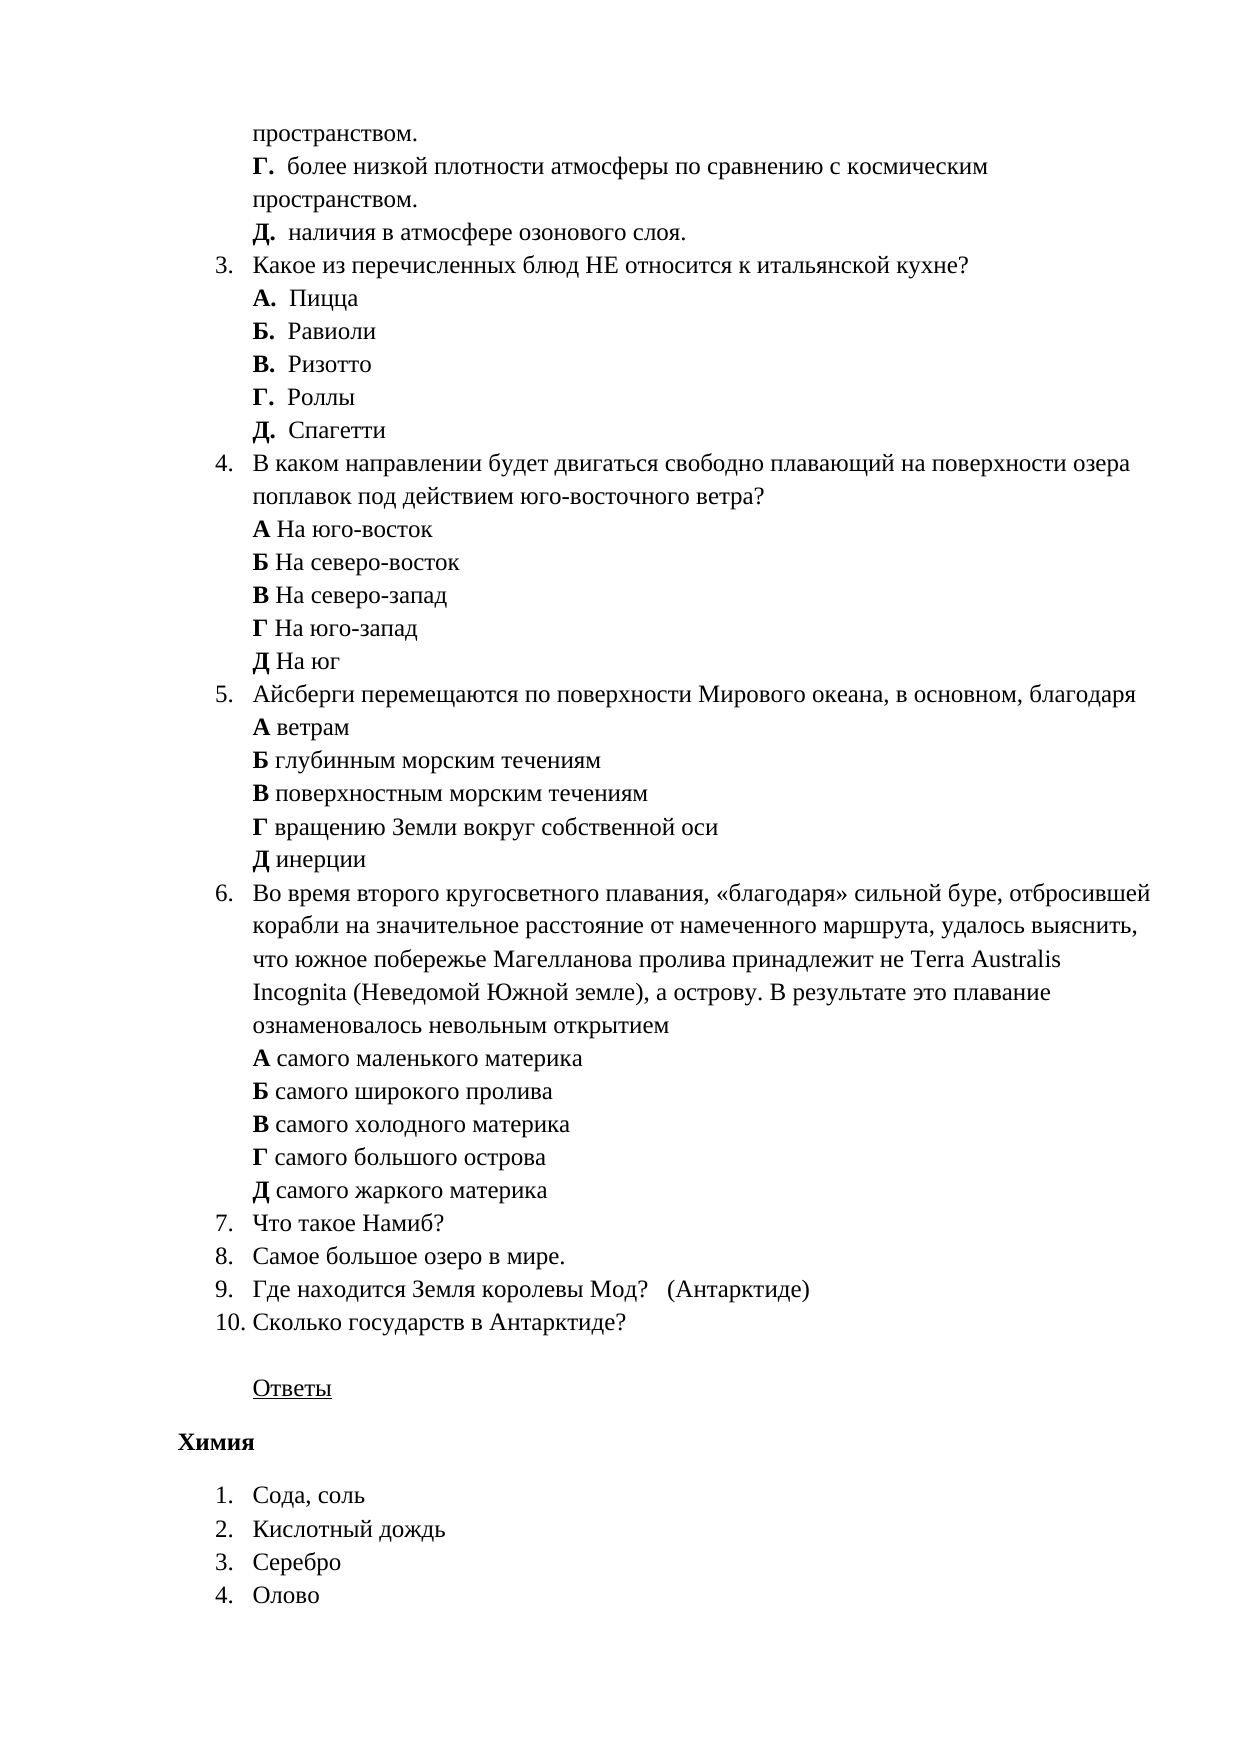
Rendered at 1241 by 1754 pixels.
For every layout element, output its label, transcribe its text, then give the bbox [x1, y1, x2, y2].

list Айсберги перемещаются по поверхности Мирового океана, в основном, благодаря А ветрам Б глубинным морским течениям В поверхностным морским течениям Г вращению Земли вокруг собственной оси Д инерции [215, 679, 1152, 873]
list В каком направлении будет двигаться свободно плавающий на поверхности озера поплавок под действием юго-восточного ветра? А На юго-восток Б На северо-восток В На северо-запад Г На юго-запад Д На юг [215, 448, 1152, 675]
list Кислотный дождь [215, 1514, 1152, 1542]
list Сколько государств в Антарктиде? Ответы [215, 1307, 1152, 1402]
list Во время второго кругосветного плавания, «благодаря» сильной буре, отбросившей корабли на значительное расстояние от намеченного маршрута, удалось выяснить, что южное побережье Магелланова пролива принадлежит не Terra Australis Incognita (Неведомой Южной земле), а острову. В результате это плавание ознаменовалось невольным открытием А самого маленького материка Б самого широкого пролива В самого холодного материка Г самого большого острова Д самого жаркого материка [215, 878, 1152, 1203]
list Сода, соль [215, 1481, 1152, 1509]
list Самое большое озеро в мире. [215, 1241, 1152, 1269]
list Серебро [215, 1547, 1152, 1575]
list Что такое Намиб? [215, 1208, 1152, 1237]
list Какое из перечисленных блюд НЕ относится к итальянской кухне? А. Пицца Б. Равиоли В. Ризотто Г. Роллы Д. Спагетти [215, 250, 1152, 444]
list Где находится Земля королевы Мод? (Антарктиде) [215, 1274, 1152, 1303]
text Химия [177, 1427, 1152, 1456]
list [215, 118, 1152, 246]
list Олово [215, 1580, 1152, 1608]
